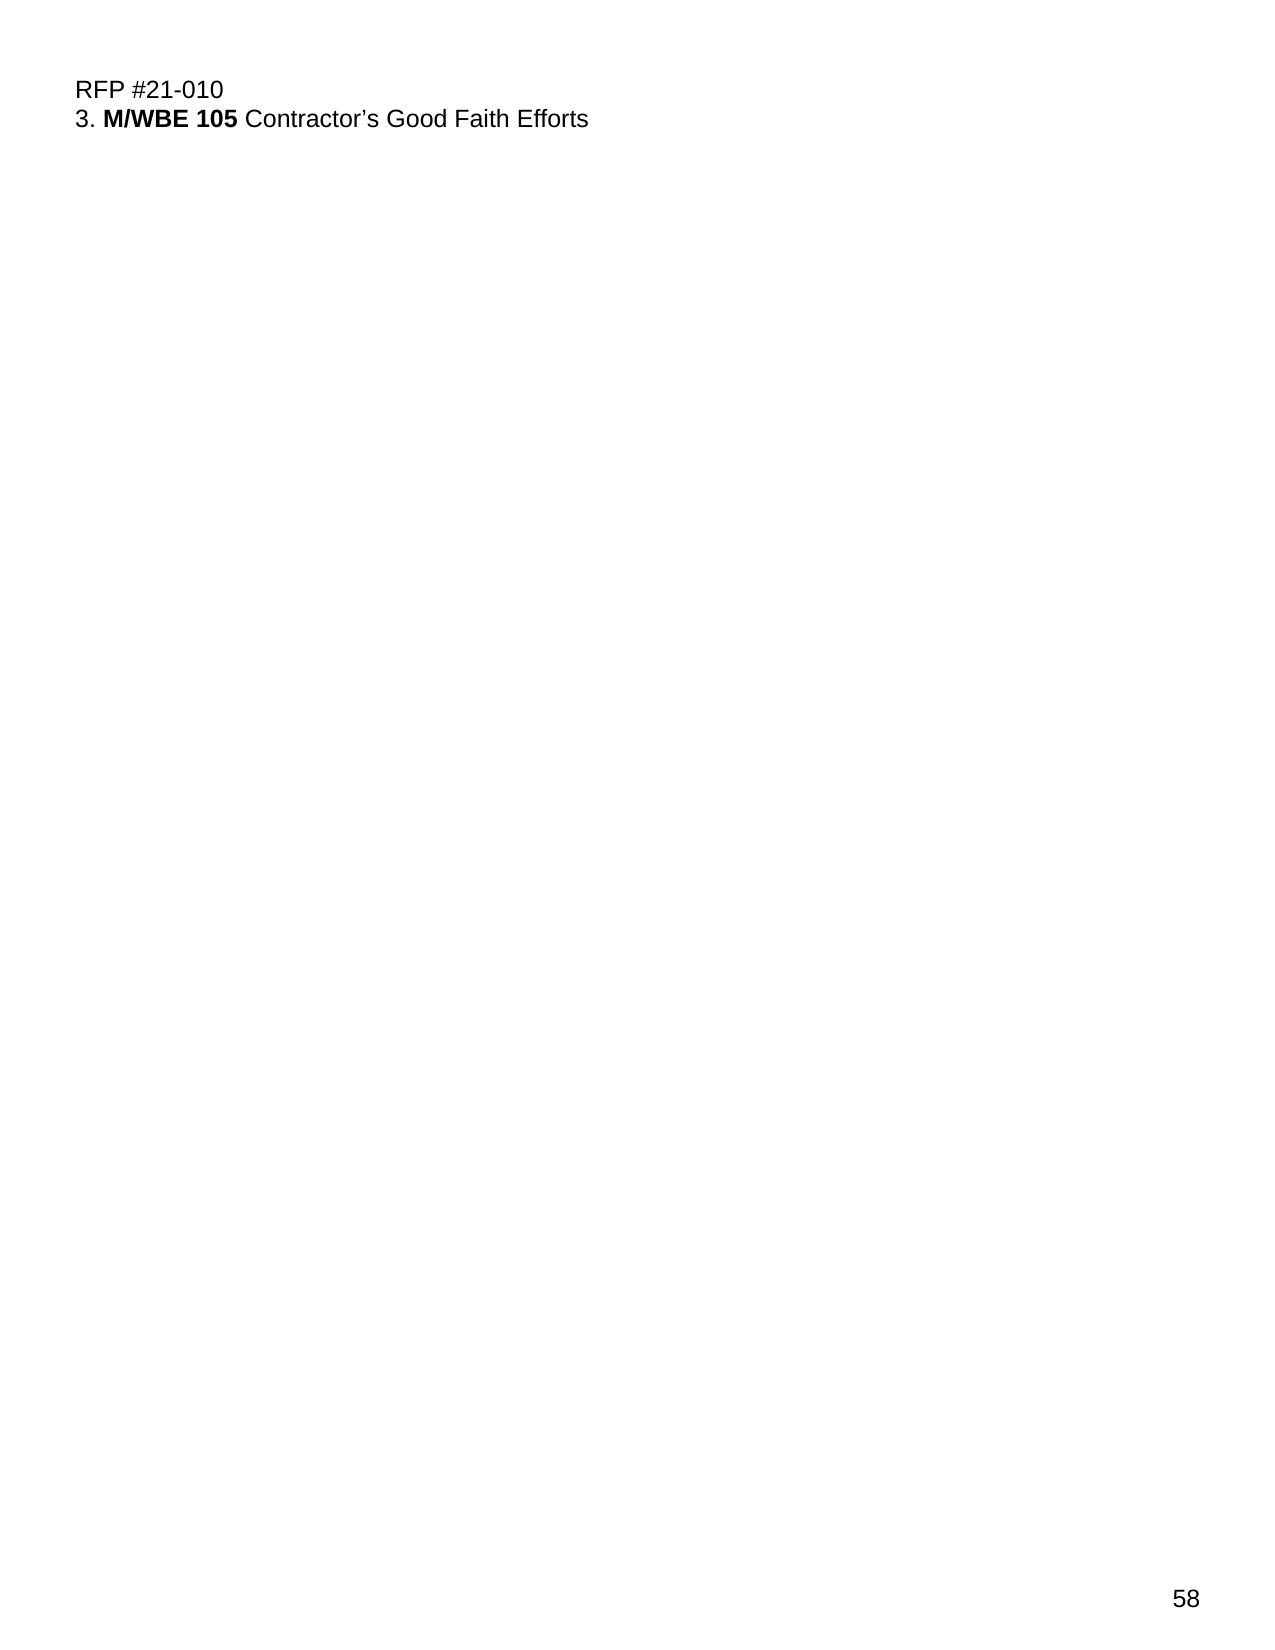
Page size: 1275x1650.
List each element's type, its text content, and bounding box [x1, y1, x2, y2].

text 3. M/WBE 105 Contractor’s Good Faith Efforts [75, 104, 1200, 132]
